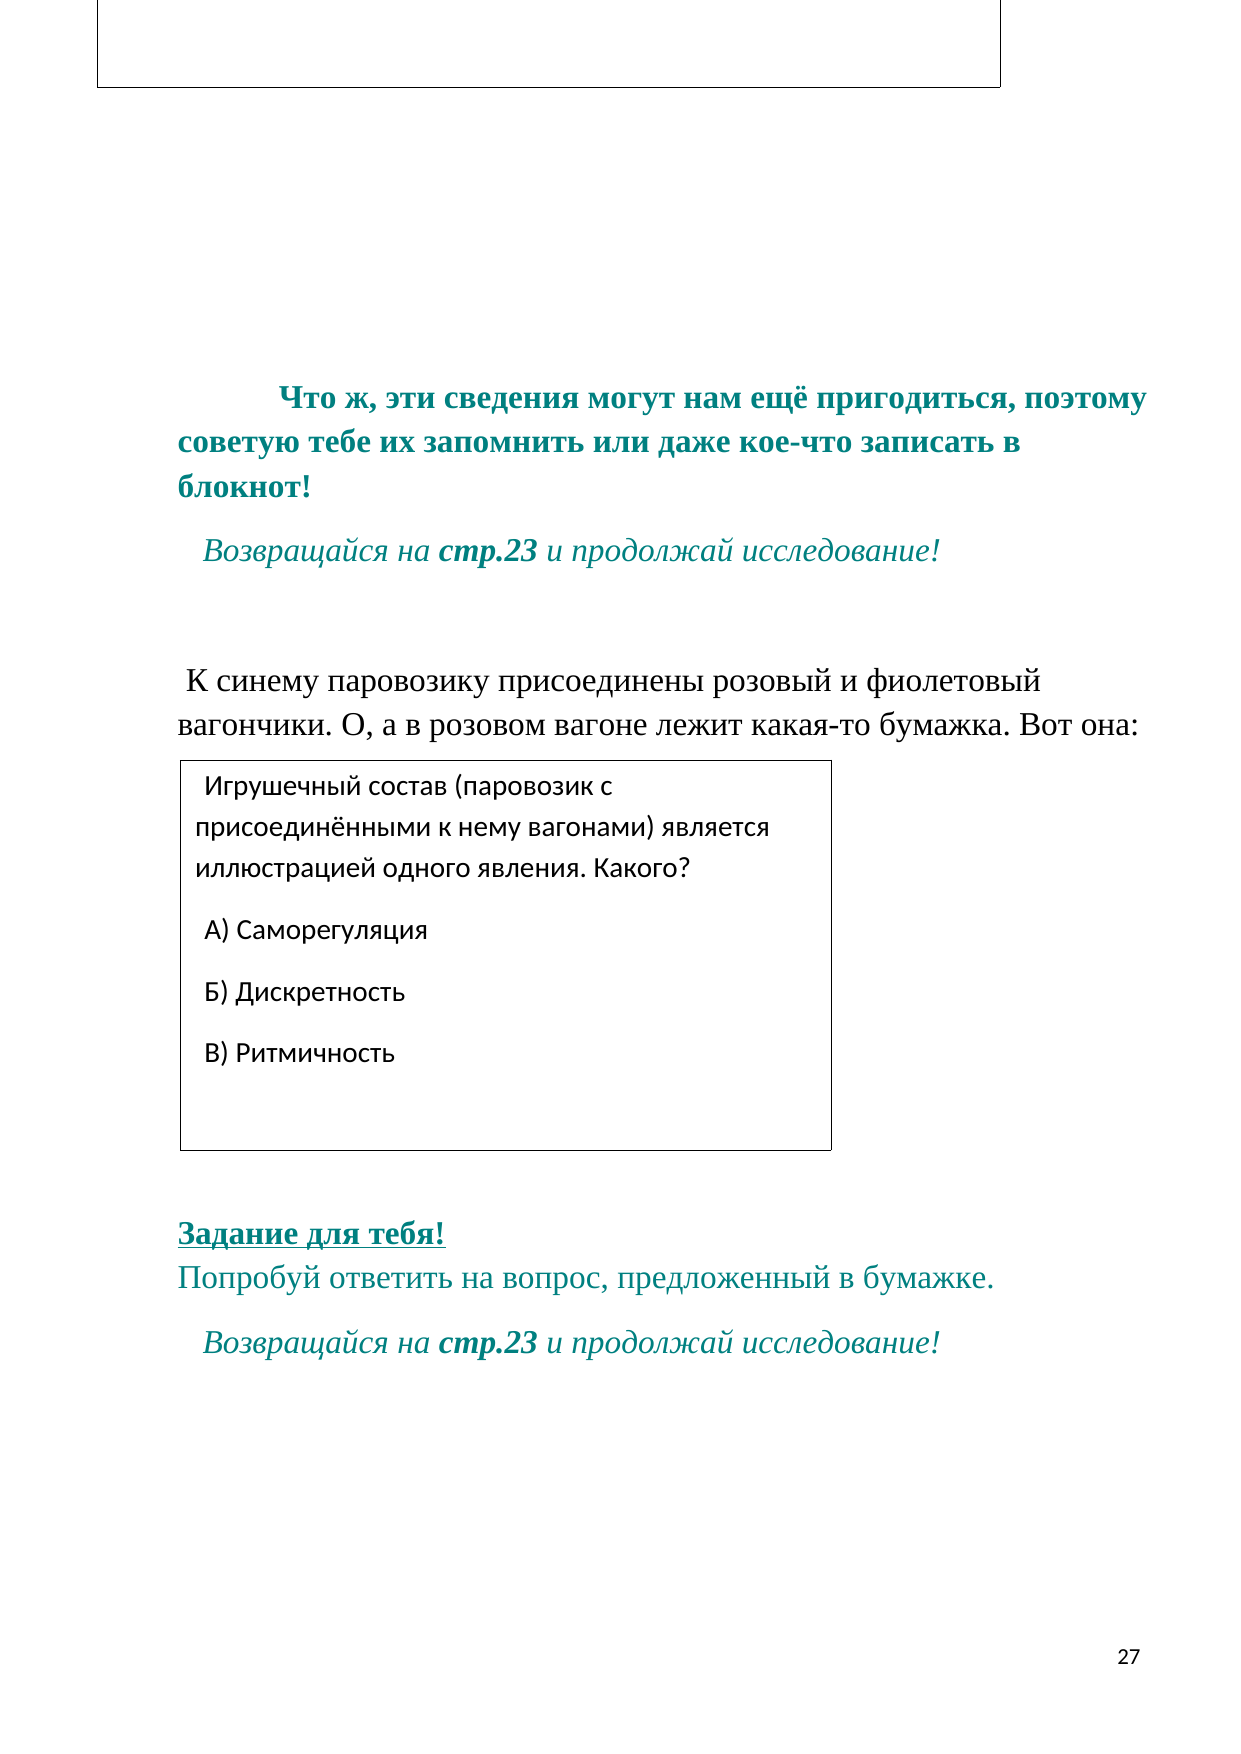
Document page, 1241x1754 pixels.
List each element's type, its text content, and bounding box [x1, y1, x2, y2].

text Задание для тебя! [177, 1213, 1152, 1252]
text Возвращайся на стр.23 и продолжай исследование! [177, 531, 1152, 569]
text К синему паровозику присоединены розовый и фиолетовый вагончики. О, а в розовом вагоне лежит какая-то бумажка. Вот она: [177, 661, 1152, 743]
text Что ж, эти сведения могут нам ещё пригодиться, поэтому советую тебе их запомнить или даже кое-что записать в блокнот! [177, 378, 1152, 504]
text Возвращайся на стр.23 и продолжай исследование! [177, 1322, 1152, 1361]
text Попробуй ответить на вопрос, предложенный в бумажке. [177, 1257, 1152, 1296]
